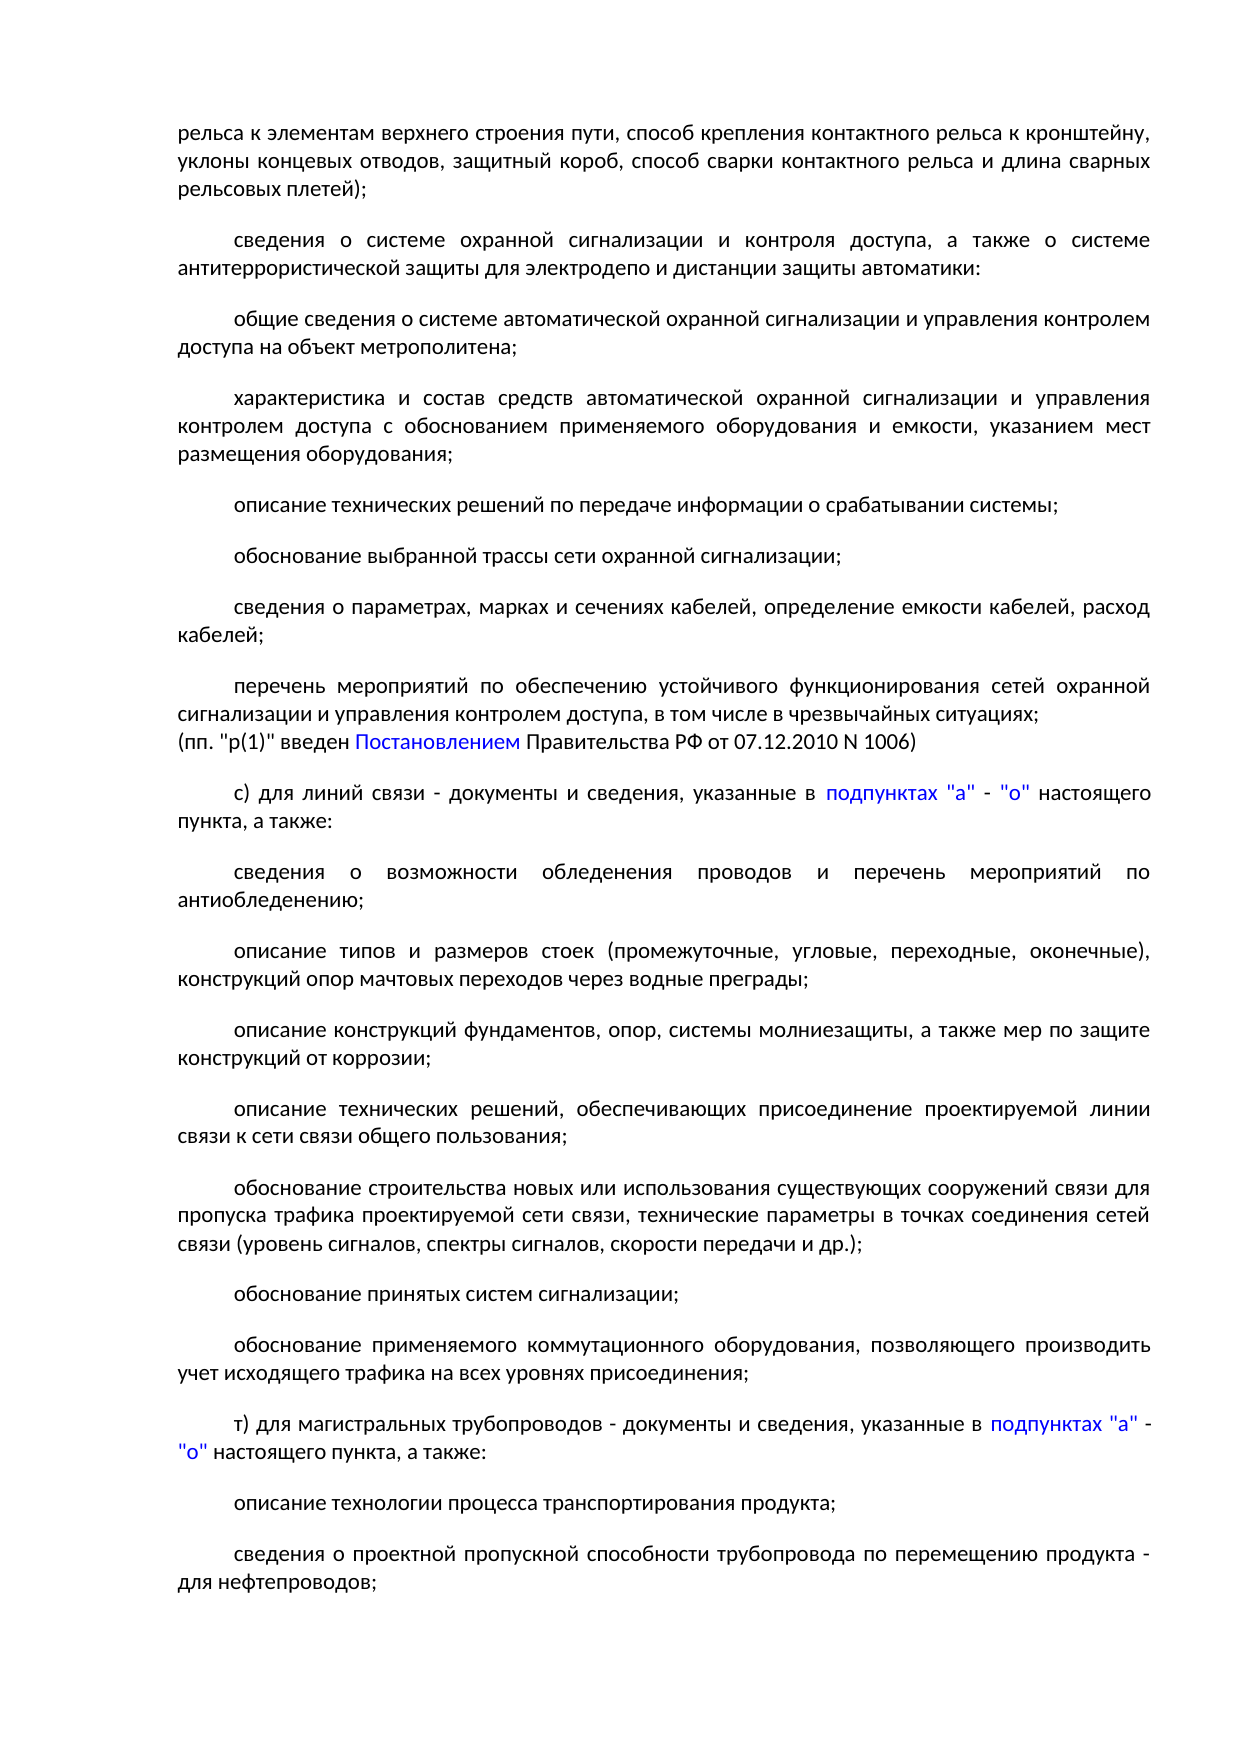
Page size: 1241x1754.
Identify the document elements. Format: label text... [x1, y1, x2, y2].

text описание типов и размеров стоек (промежуточные, угловые, переходные, оконечные), конструкций опор мачтовых переходов через водные преграды; [177, 936, 1152, 992]
text обоснование принятых систем сигнализации; [177, 1279, 1152, 1308]
text описание технических решений по передаче информации о срабатывании системы; [177, 490, 1152, 518]
text обоснование строительства новых или использования существующих сооружений связи для пропуска трафика проектируемой сети связи, технические параметры в точках соединения сетей связи (уровень сигналов, спектры сигналов, скорости передачи и др.); [177, 1173, 1152, 1257]
text с) для линий связи - документы и сведения, указанные в подпунктах "а" - "о" настоящего пункта, а также: [177, 778, 1152, 834]
text сведения о проектной пропускной способности трубопровода по перемещению продукта - для нефтепроводов; [177, 1539, 1152, 1595]
text описание технических решений, обеспечивающих присоединение проектируемой линии связи к сети связи общего пользования; [177, 1094, 1152, 1150]
text описание конструкций фундаментов, опор, системы молниезащиты, а также мер по защите конструкций от коррозии; [177, 1015, 1152, 1071]
text описание технологии процесса транспортирования продукта; [177, 1488, 1152, 1516]
text перечень мероприятий по обеспечению устойчивого функционирования сетей охранной сигнализации и управления контролем доступа, в том числе в чрезвычайных ситуациях; [177, 671, 1152, 727]
text т) для магистральных трубопроводов - документы и сведения, указанные в подпунктах "а" - "о" настоящего пункта, а также: [177, 1409, 1152, 1466]
text общие сведения о системе автоматической охранной сигнализации и управления контролем доступа на объект метрополитена; [177, 304, 1152, 360]
text сведения о параметрах, марках и сечениях кабелей, определение емкости кабелей, расход кабелей; [177, 592, 1152, 648]
text характеристика и состав средств автоматической охранной сигнализации и управления контролем доступа с обоснованием применяемого оборудования и емкости, указанием мест размещения оборудования; [177, 383, 1152, 467]
text обоснование выбранной трассы сети охранной сигнализации; [177, 541, 1152, 569]
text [177, 118, 1152, 202]
text обоснование применяемого коммутационного оборудования, позволяющего производить учет исходящего трафика на всех уровнях присоединения; [177, 1331, 1152, 1387]
text сведения о возможности обледенения проводов и перечень мероприятий по антиобледенению; [177, 857, 1152, 913]
text сведения о системе охранной сигнализации и контроля доступа, а также о системе антитеррористической защиты для электродепо и дистанции защиты автоматики: [177, 225, 1152, 281]
text (пп. "р(1)" введен Постановлением Правительства РФ от 07.12.2010 N 1006) [177, 727, 1152, 755]
